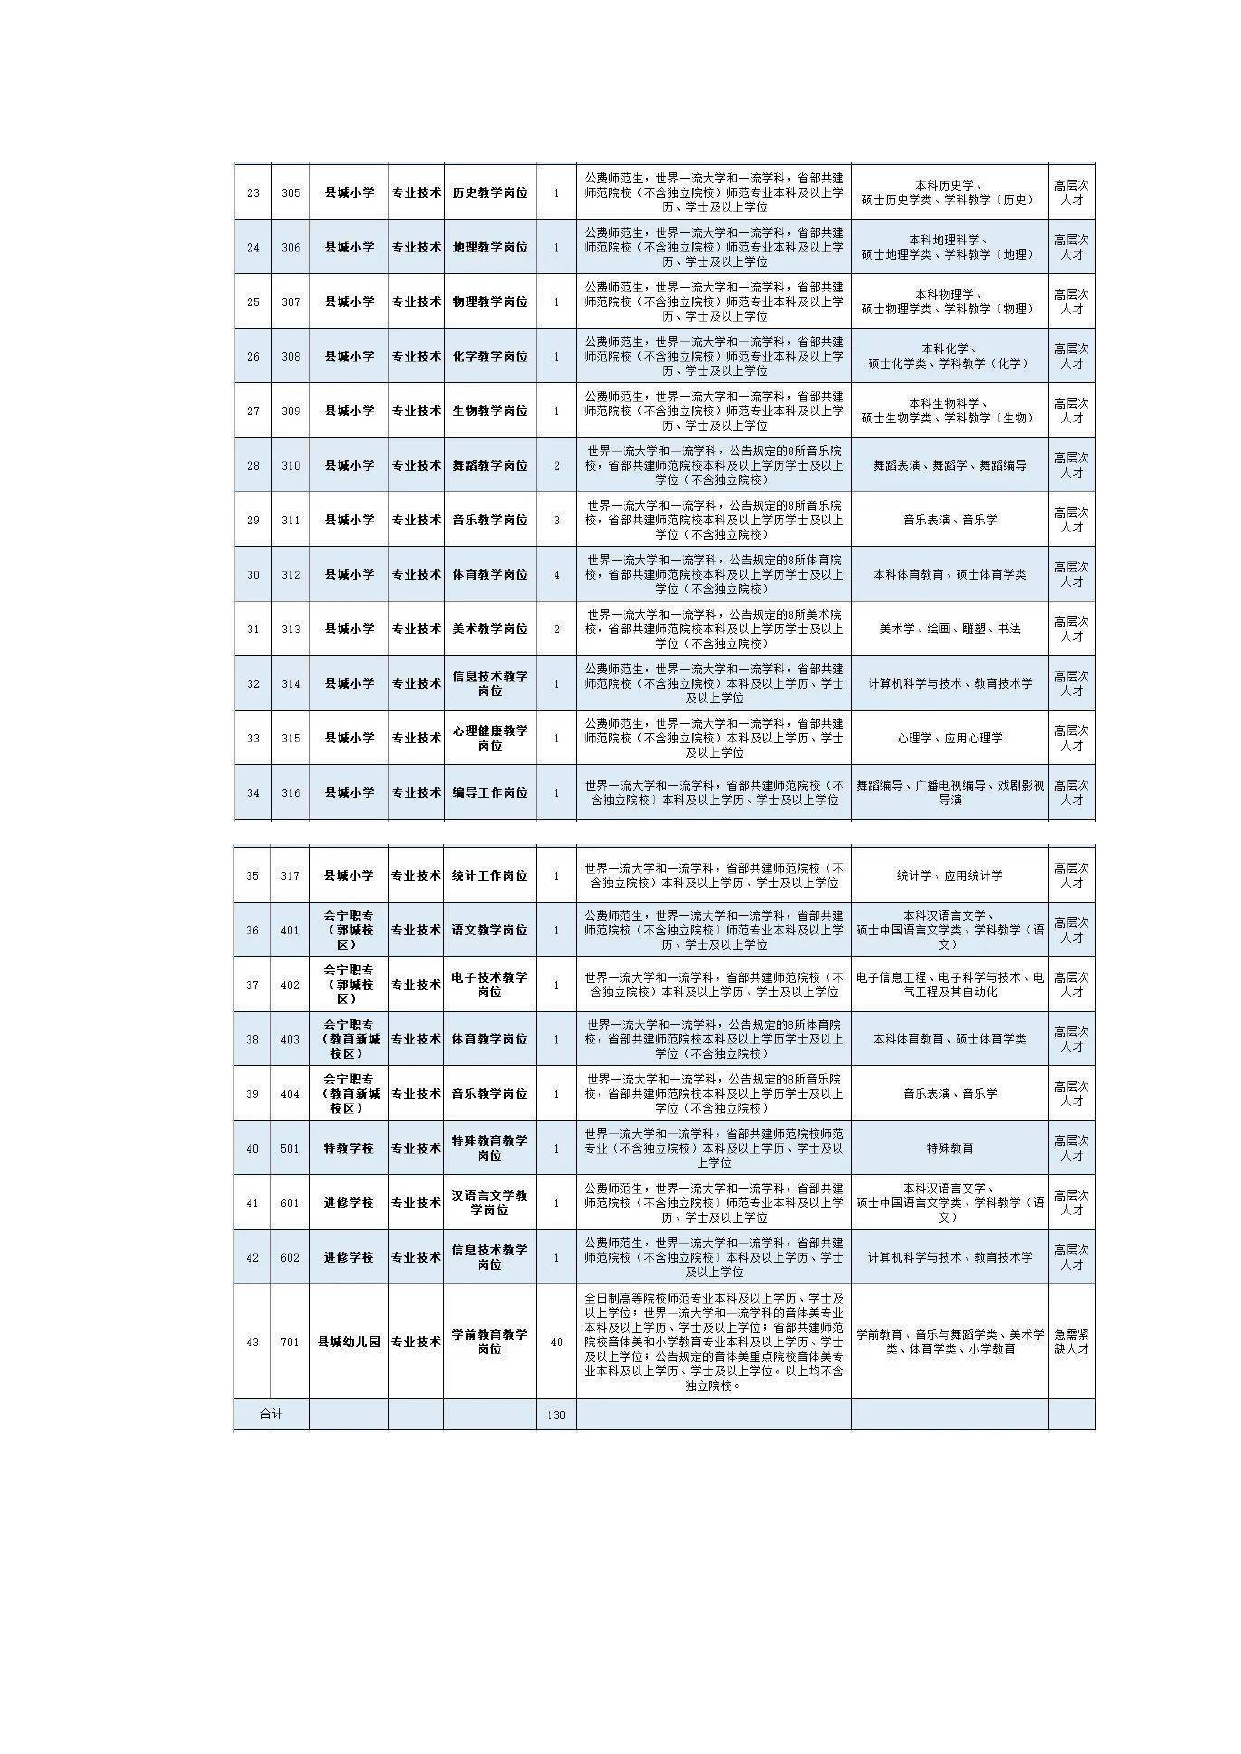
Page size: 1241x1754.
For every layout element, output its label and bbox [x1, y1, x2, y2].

picture [231, 162, 1097, 822]
picture [231, 844, 1097, 1433]
